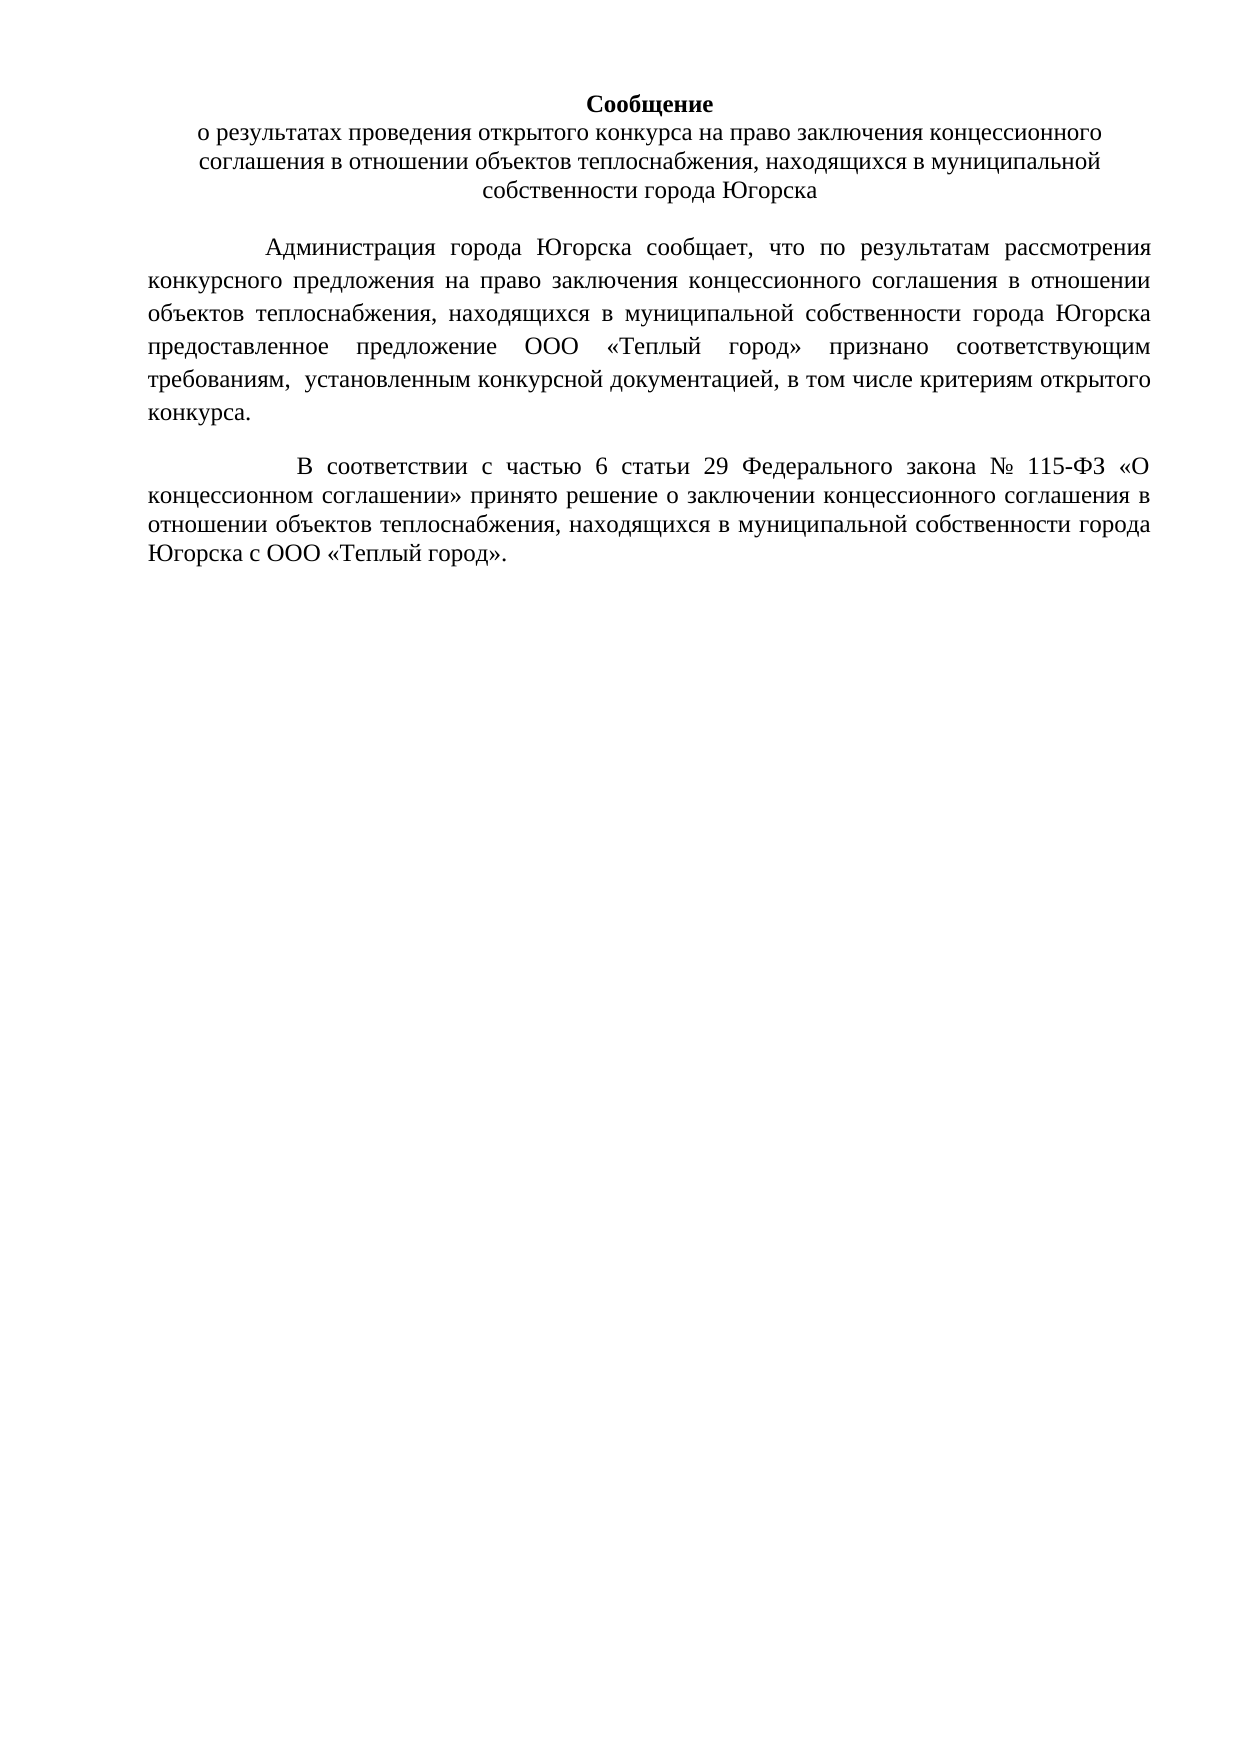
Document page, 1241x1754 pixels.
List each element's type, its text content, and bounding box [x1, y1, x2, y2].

text о результатах проведения открытого конкурса на право заключения концессионного соглашения в отношении объектов теплоснабжения, находящихся в муниципальной собственности города Югорска [148, 117, 1152, 204]
text В соответствии с частью 6 статьи 29 Федерального закона № 115-ФЗ «О концессионном соглашении» принято решение о заключении концессионного соглашения в отношении объектов теплоснабжения, находящихся в муниципальной собственности города Югорска с ООО «Теплый город». [148, 451, 1152, 566]
text Сообщение [148, 89, 1152, 117]
text Администрация города Югорска сообщает, что по результатам рассмотрения конкурсного предложения на право заключения концессионного соглашения в отношении объектов теплоснабжения, находящихся в муниципальной собственности города Югорска предоставленное предложение ООО «Теплый город» признано соответствующим требованиям, установленным конкурсной документацией, в том числе критериям открытого конкурса. [148, 232, 1152, 426]
